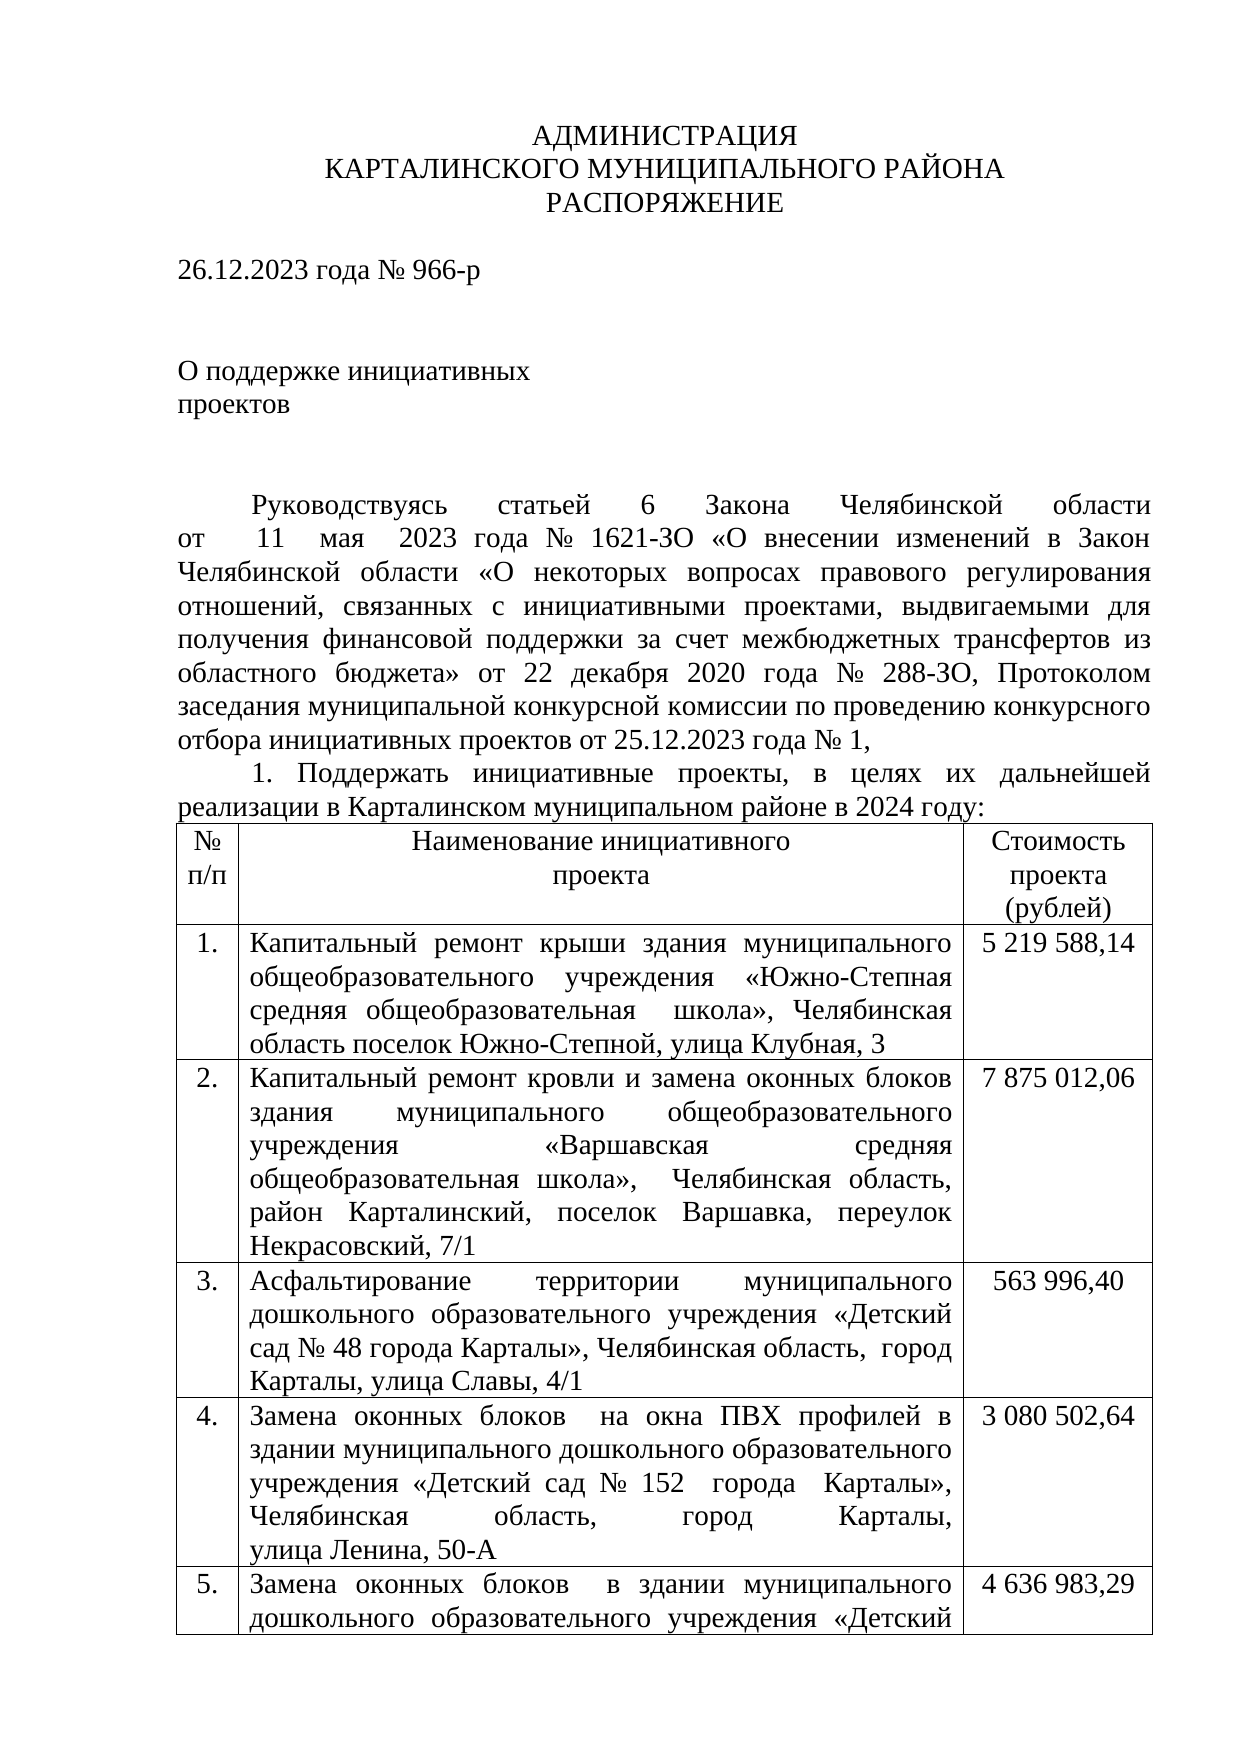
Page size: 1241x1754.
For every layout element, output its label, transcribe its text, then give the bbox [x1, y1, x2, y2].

table_cell 3 080 502,64 [964, 1398, 1152, 1566]
table_cell Капитальный ремонт крыши здания муниципального общеобразовательного учреждения «Южно-Степная средняя общеобразовательная школа», Челябинская область поселок Южно-Степной, улица Клубная, 3 [239, 925, 963, 1059]
table_cell Замена оконных блоков на окна ПВХ профилей в здании муниципального дошкольного образовательного учреждения «Детский сад № 152 города Карталы», Челябинская область, город Карталы, улица Ленина, 50-А [239, 1398, 963, 1566]
text 1. Поддержать инициативные проекты, в целях их дальнейшей реализации в Карталинском муниципальном районе в 2024 году: [177, 755, 1152, 822]
table_cell Асфальтирование территории муниципального дошкольного образовательного учреждения «Детский сад № 48 города Карталы», Челябинская область, город Карталы, улица Славы, 4/1 [239, 1263, 963, 1397]
table_cell 4 636 983,29 [964, 1567, 1152, 1634]
text 26.12.2023 года № 966-р [177, 252, 1152, 286]
table_cell 4. [177, 1398, 238, 1566]
table_cell Капитальный ремонт кровли и замена оконных блоков здания муниципального общеобразовательного учреждения «Варшавская средняя общеобразовательная школа», Челябинская область, район Карталинский, поселок Варшавка, переулок Некрасовский, 7/1 [239, 1060, 963, 1262]
text Руководствуясь статьей 6 Закона Челябинской области от 11 мая 2023 года № 1621-ЗО «О внесении изменений в Закон Челябинской области «О некоторых вопросах правового регулирования отношений, связанных с инициативными проектами, выдвигаемыми для получения финансовой поддержки за счет межбюджетных трансфертов из областного бюджета» от 22 декабря 2020 года № 288-ЗО, Протоколом заседания муниципальной конкурсной комиссии по проведению конкурсного отбора инициативных проектов от 25.12.2023 года № 1, [177, 487, 1152, 755]
text КАРТАЛИНСКОГО МУНИЦИПАЛЬНОГО РАЙОНА [177, 152, 1152, 185]
text АДМИНИСТРАЦИЯ [177, 118, 1152, 152]
table_header Стоимость проекта (рублей) [964, 824, 1152, 924]
table_cell 563 996,40 [964, 1263, 1152, 1397]
table_cell 5 219 588,14 [964, 925, 1152, 1059]
table_cell 2. [177, 1060, 238, 1262]
table_cell 3. [177, 1263, 238, 1397]
table_cell 5. [177, 1567, 238, 1634]
text РАСПОРЯЖЕНИЕ [177, 185, 1152, 219]
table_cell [239, 1567, 963, 1634]
table_header Наименование инициативного проекта [239, 824, 963, 924]
table_header № п/п [177, 824, 238, 924]
text проектов [177, 386, 1152, 420]
text О поддержке инициативных [177, 353, 1152, 386]
table_cell 7 875 012,06 [964, 1060, 1152, 1262]
table_cell 1. [177, 925, 238, 1059]
